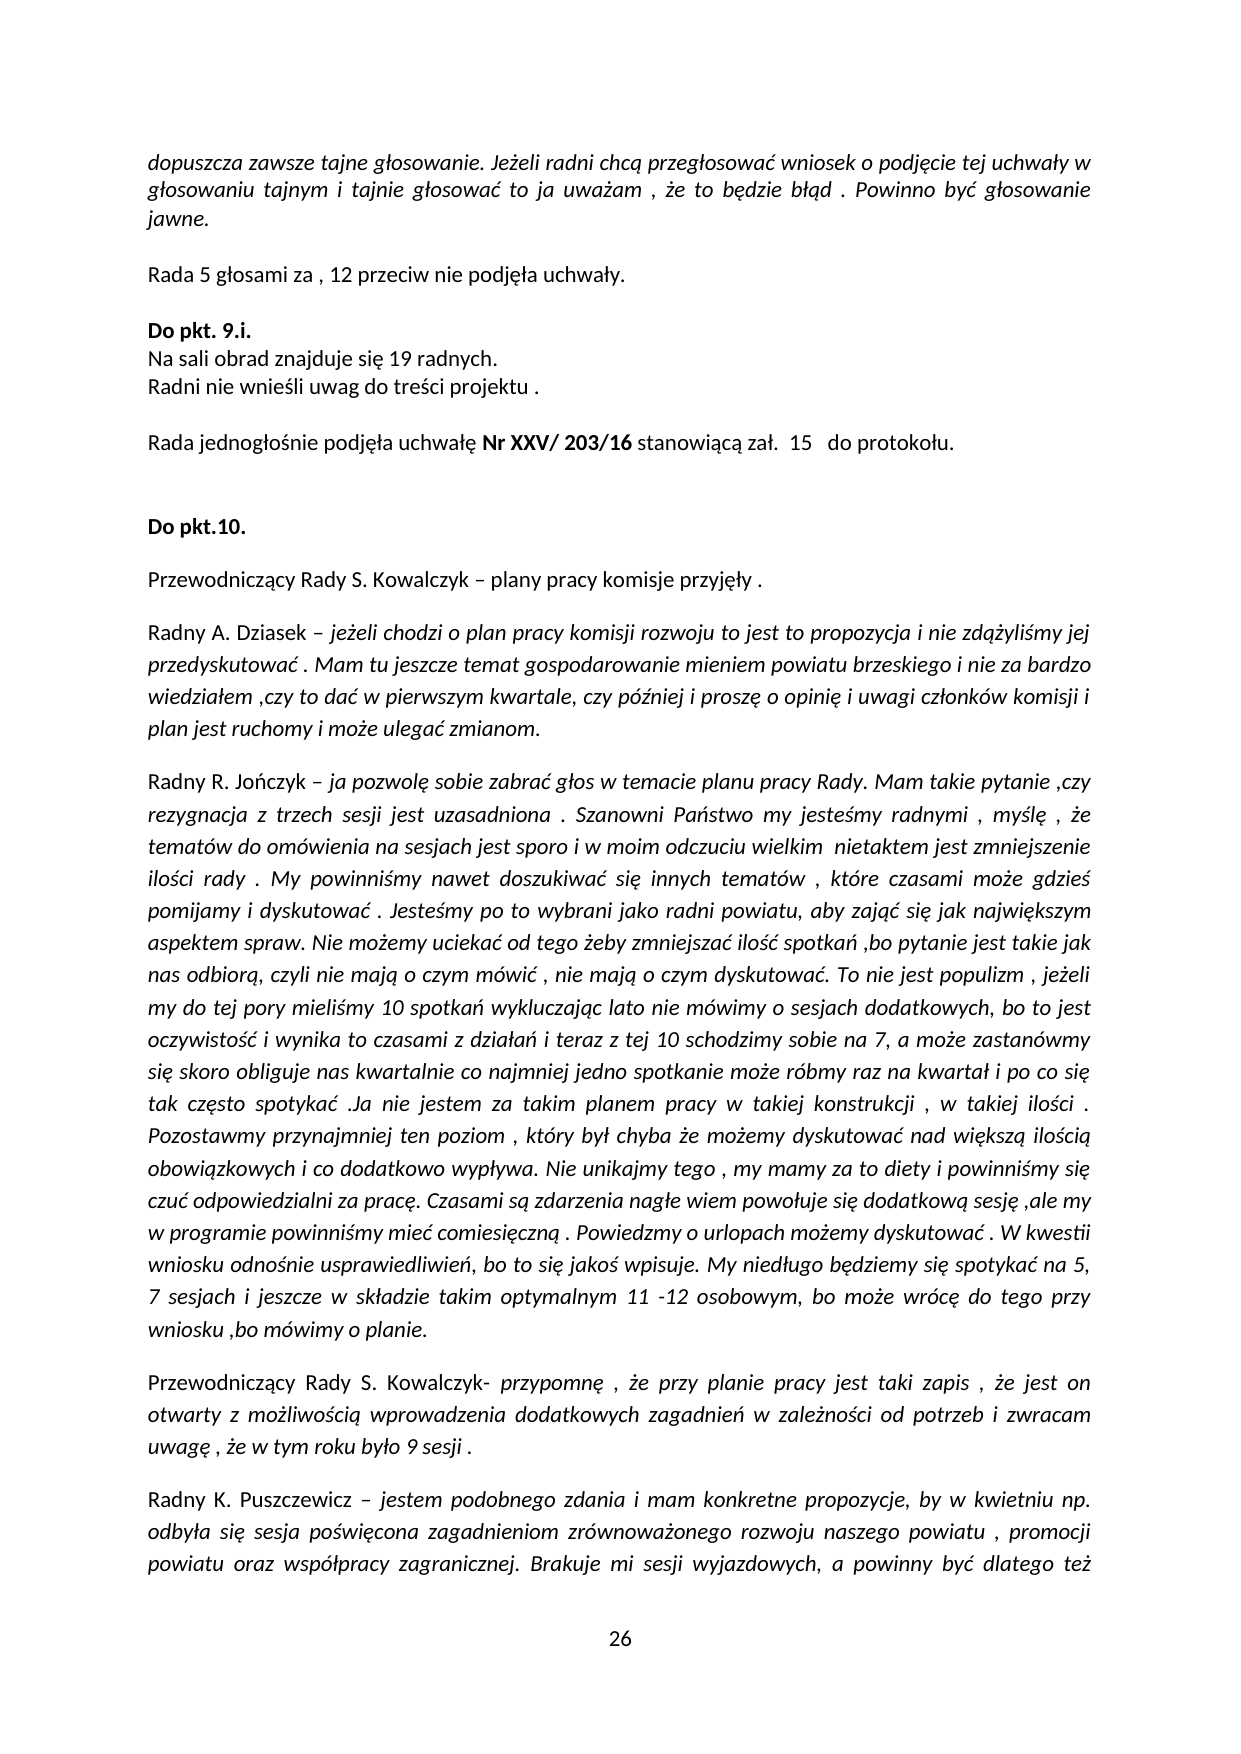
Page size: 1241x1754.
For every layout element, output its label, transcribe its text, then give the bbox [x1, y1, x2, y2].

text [148, 1485, 1093, 1577]
text Radni nie wnieśli uwag do treści projektu . [148, 372, 1093, 400]
text Na sali obrad znajduje się 19 radnych. [148, 344, 1093, 372]
text Do pkt.10. [148, 512, 1093, 540]
text Przewodniczący Rady S. Kowalczyk- przypomnę , że przy planie pracy jest taki zapis , że jest on otwarty z możliwością wprowadzenia dodatkowych zagadnień w zależności od potrzeb i zwracam uwagę , że w tym roku było 9 sesji . [148, 1368, 1093, 1460]
text Rada 5 głosami za , 12 przeciw nie podjęła uchwały. [148, 260, 1093, 288]
text Rada jednogłośnie podjęła uchwałę Nr XXV/ 203/16 stanowiącą zał. 15 do protokołu. [148, 428, 1093, 456]
text Radny A. Dziasek – jeżeli chodzi o plan pracy komisji rozwoju to jest to propozycja i nie zdążyliśmy jej przedyskutować . Mam tu jeszcze temat gospodarowanie mieniem powiatu brzeskiego i nie za bardzo wiedziałem ,czy to dać w pierwszym kwartale, czy później i proszę o opinię i uwagi członków komisji i plan jest ruchomy i może ulegać zmianom. [148, 618, 1093, 742]
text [148, 148, 1093, 232]
text Do pkt. 9.i. [148, 316, 1093, 344]
text Przewodniczący Rady S. Kowalczyk – plany pracy komisje przyjęły . [148, 565, 1093, 593]
text Radny R. Jończyk – ja pozwolę sobie zabrać głos w temacie planu pracy Rady. Mam takie pytanie ,czy rezygnacja z trzech sesji jest uzasadniona . Szanowni Państwo my jesteśmy radnymi , myślę , że tematów do omówienia na sesjach jest sporo i w moim odczuciu wielkim nietaktem jest zmniejszenie ilości rady . My powinniśmy nawet doszukiwać się innych tematów , które czasami może gdzieś pomijamy i dyskutować . Jesteśmy po to wybrani jako radni powiatu, aby zająć się jak największym aspektem spraw. Nie możemy uciekać od tego żeby zmniejszać ilość spotkań ,bo pytanie jest takie jak nas odbiorą, czyli nie mają o czym mówić , nie mają o czym dyskutować. To nie jest populizm , jeżeli my do tej pory mieliśmy 10 spotkań wykluczając lato nie mówimy o sesjach dodatkowych, bo to jest oczywistość i wynika to czasami z działań i teraz z tej 10 schodzimy sobie na 7, a może zastanówmy się skoro obliguje nas kwartalnie co najmniej jedno spotkanie może róbmy raz na kwartał i po co się tak często spotykać .Ja nie jestem za takim planem pracy w takiej konstrukcji , w takiej ilości . Pozostawmy przynajmniej ten poziom , który był chyba że możemy dyskutować nad większą ilością obowiązkowych i co dodatkowo wypływa. Nie unikajmy tego , my mamy za to diety i powinniśmy się czuć odpowiedzialni za pracę. Czasami są zdarzenia nagłe wiem powołuje się dodatkową sesję ,ale my w programie powinniśmy mieć comiesięczną . Powiedzmy o urlopach możemy dyskutować . W kwestii wniosku odnośnie usprawiedliwień, bo to się jakoś wpisuje. My niedługo będziemy się spotykać na 5, 7 sesjach i jeszcze w składzie takim optymalnym 11 -12 osobowym, bo może wrócę do tego przy wniosku ,bo mówimy o planie. [148, 767, 1093, 1343]
